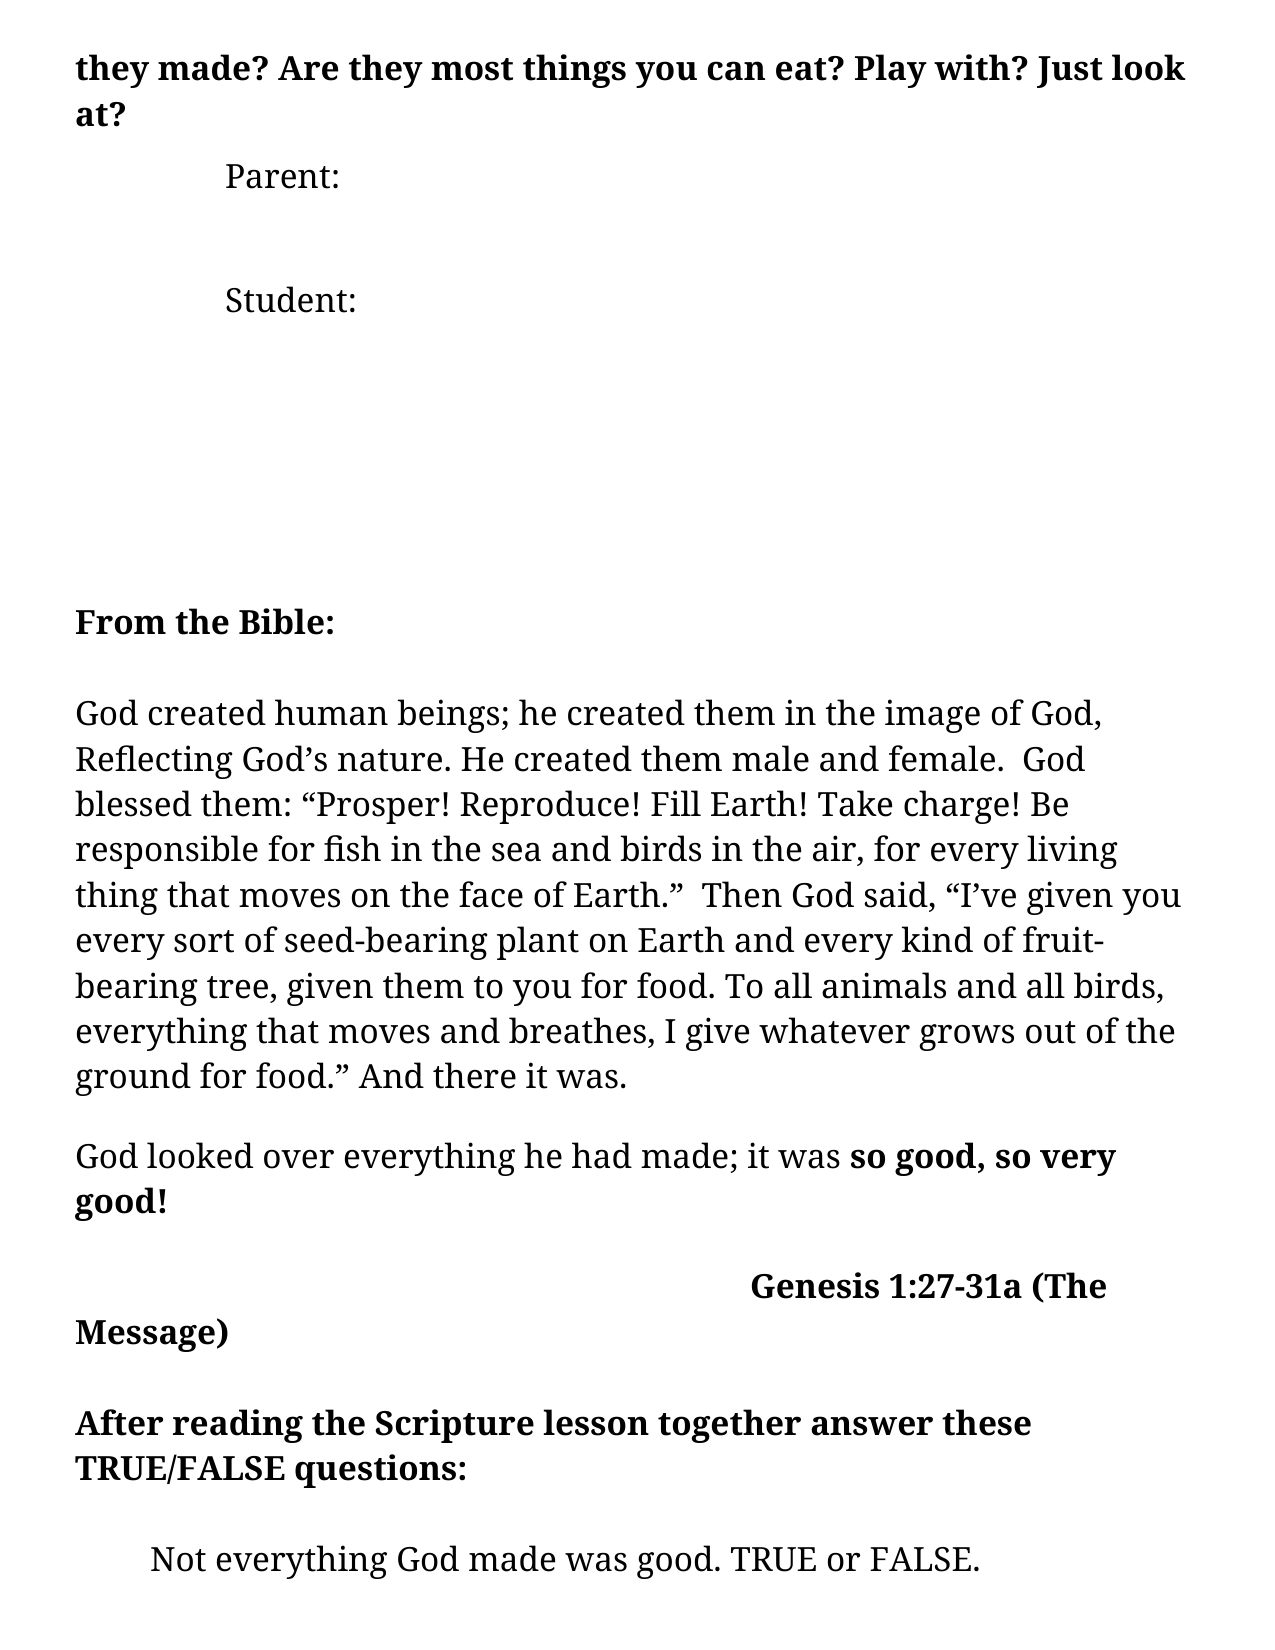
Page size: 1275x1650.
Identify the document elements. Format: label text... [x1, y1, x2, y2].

text After reading the Scripture lesson together answer these TRUE/FALSE questions: [75, 1399, 1200, 1490]
text Not everything God made was good. TRUE or FALSE. [150, 1536, 1200, 1581]
text God created human beings; he created them in the image of God, Reflecting God’s nature. He created them male and female. God blessed them: “Prosper! Reproduce! Fill Earth! Take charge! Be responsible for fish in the sea and birds in the air, for every living thing that moves on the face of Earth.” Then God said, “I’ve given you every sort of seed-bearing plant on Earth and every kind of fruit-bearing tree, given them to you for food. To all animals and all birds, everything that moves and breathes, I give whatever grows out of the ground for food.” And there it was. [75, 690, 1200, 1099]
text God looked over everything he had made; it was so good, so very good! [75, 1133, 1200, 1263]
text Genesis 1:27-31a (The Message) [75, 1263, 1200, 1354]
text Student: [150, 277, 1200, 322]
text From the Bible: [75, 599, 1200, 644]
text Parent: [150, 152, 1200, 198]
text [75, 45, 1200, 136]
